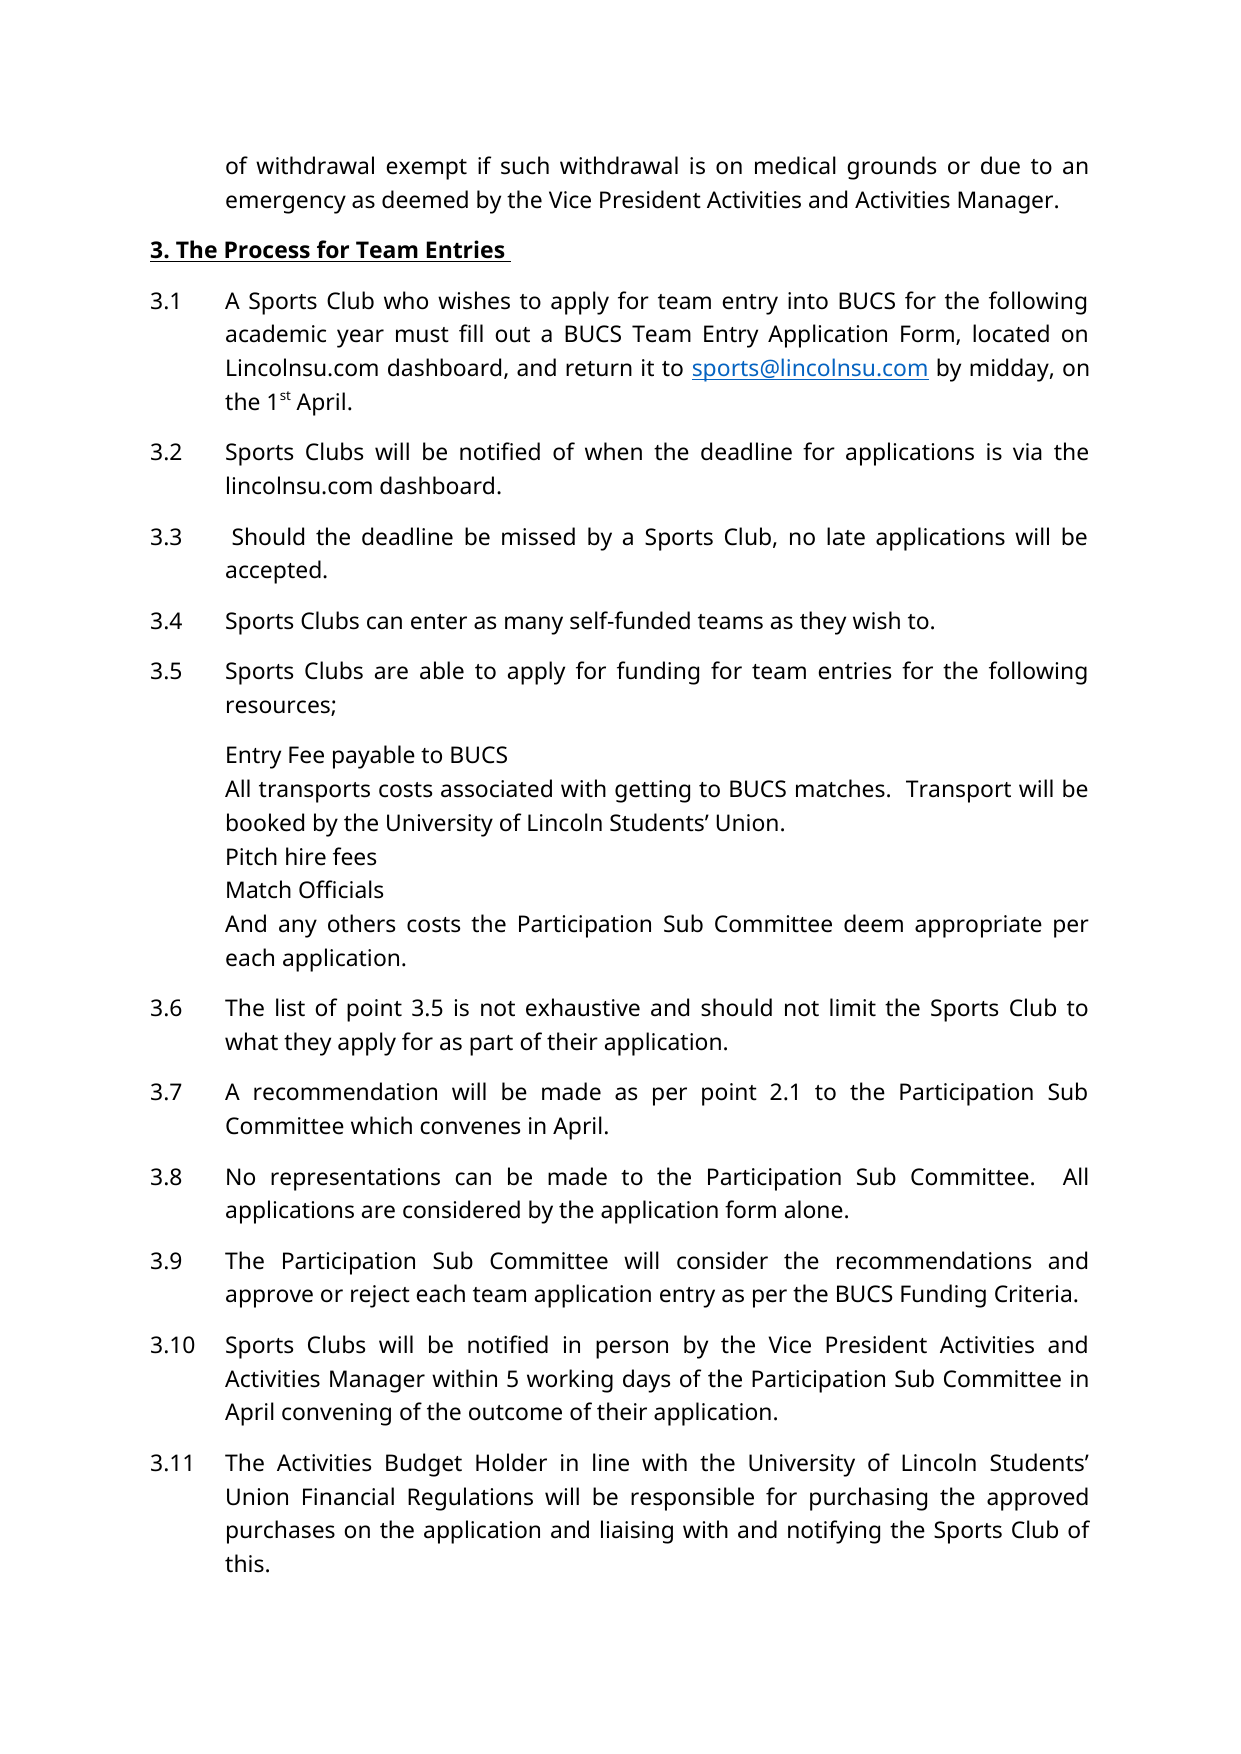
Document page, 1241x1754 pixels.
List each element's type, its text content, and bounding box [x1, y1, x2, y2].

text 3.10 Sports Clubs will be notified in person by the Vice President Activities and Activities Manager within 5 working days of the Participation Sub Committee in April convening of the outcome of their application. [150, 1329, 1090, 1427]
text Entry Fee payable to BUCS [150, 739, 1090, 770]
text 3.7 A recommendation will be made as per point 2.1 to the Participation Sub Committee which convenes in April. [150, 1076, 1090, 1141]
text 3.3 Should the deadline be missed by a Sports Club, no late applications will be accepted. [150, 520, 1090, 585]
text 3.8 No representations can be made to the Participation Sub Committee. All applications are considered by the application form alone. [150, 1160, 1090, 1225]
text All transports costs associated with getting to BUCS matches. Transport will be booked by the University of Lincoln Students’ Union. [225, 773, 1090, 838]
text Pitch hire fees [150, 840, 1090, 872]
text 3.5 Sports Clubs are able to apply for funding for team entries for the following resources; [150, 655, 1090, 720]
text 3. The Process for Team Entries [150, 234, 1090, 265]
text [150, 150, 1090, 215]
text 3.2 Sports Clubs will be notified of when the deadline for applications is via the lincolnsu.com dashboard. [150, 436, 1090, 501]
text 3.4 Sports Clubs can enter as many self-funded teams as they wish to. [150, 604, 1090, 636]
text Match Officials [150, 874, 1090, 905]
text 3.9 The Participation Sub Committee will consider the recommendations and approve or reject each team application entry as per the BUCS Funding Criteria. [150, 1244, 1090, 1309]
text And any others costs the Participation Sub Committee deem appropriate per each application. [225, 908, 1090, 973]
text 3.6 The list of point 3.5 is not exhaustive and should not limit the Sports Club to what they apply for as part of their application. [150, 992, 1090, 1057]
text 3.1 A Sports Club who wishes to apply for team entry into BUCS for the following academic year must fill out a BUCS Team Entry Application Form, located on Lincolnsu.com dashboard, and return it to sports@lincolnsu.com by midday, on the 1st April. [150, 284, 1090, 417]
text 3.11 The Activities Budget Holder in line with the University of Lincoln Students’ Union Financial Regulations will be responsible for purchasing the approved purchases on the application and liaising with and notifying the Sports Club of this. [150, 1447, 1090, 1579]
